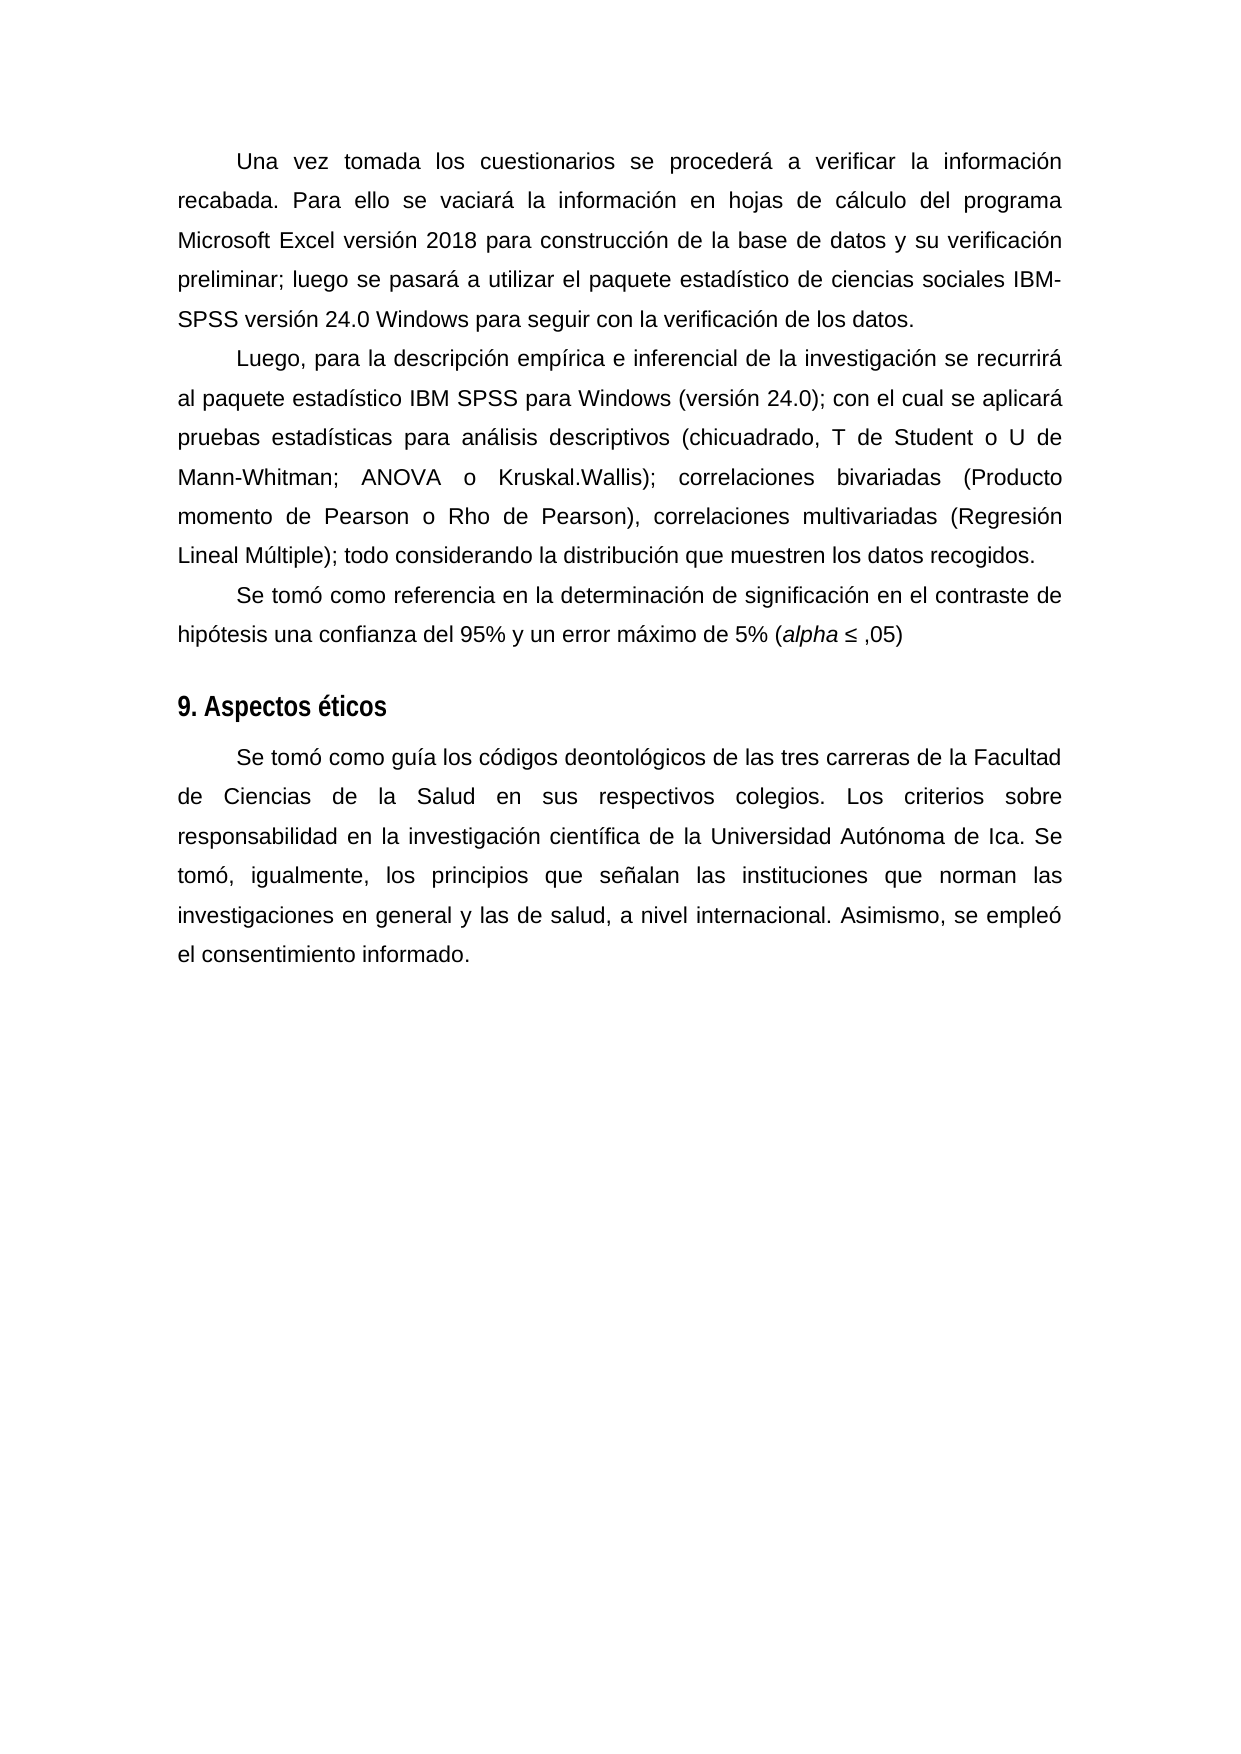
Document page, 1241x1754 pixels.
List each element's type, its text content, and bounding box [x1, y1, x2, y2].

text 9. Aspectos éticos [177, 689, 1063, 722]
text Una vez tomada los cuestionarios se procederá a verificar la información recabada. Para ello se vaciará la información en hojas de cálculo del programa Microsoft Excel versión 2018 para construcción de la base de datos y su verificación preliminar; luego se pasará a utilizar el paquete estadístico de ciencias sociales IBM-SPSS versión 24.0 Windows para seguir con la verificación de los datos. [177, 148, 1063, 332]
text Se tomó como referencia en la determinación de significación en el contraste de hipótesis una confianza del 95% y un error máximo de 5% (alpha ≤ ,05) [177, 582, 1063, 648]
text Luego, para la descripción empírica e inferencial de la investigación se recurrirá al paquete estadístico IBM SPSS para Windows (versión 24.0); con el cual se aplicará pruebas estadísticas para análisis descriptivos (chicuadrado, T de Student o U de Mann-Whitman; ANOVA o Kruskal.Wallis); correlaciones bivariadas (Producto momento de Pearson o Rho de Pearson), correlaciones multivariadas (Regresión Lineal Múltiple); todo considerando la distribución que muestren los datos recogidos. [177, 345, 1063, 569]
text Se tomó como guía los códigos deontológicos de las tres carreras de la Facultad de Ciencias de la Salud en sus respectivos colegios. Los criterios sobre responsabilidad en la investigación científica de la Universidad Autónoma de Ica. Se tomó, igualmente, los principios que señalan las instituciones que norman las investigaciones en general y las de salud, a nivel internacional. Asimismo, se empleó el consentimiento informado. [177, 744, 1063, 968]
